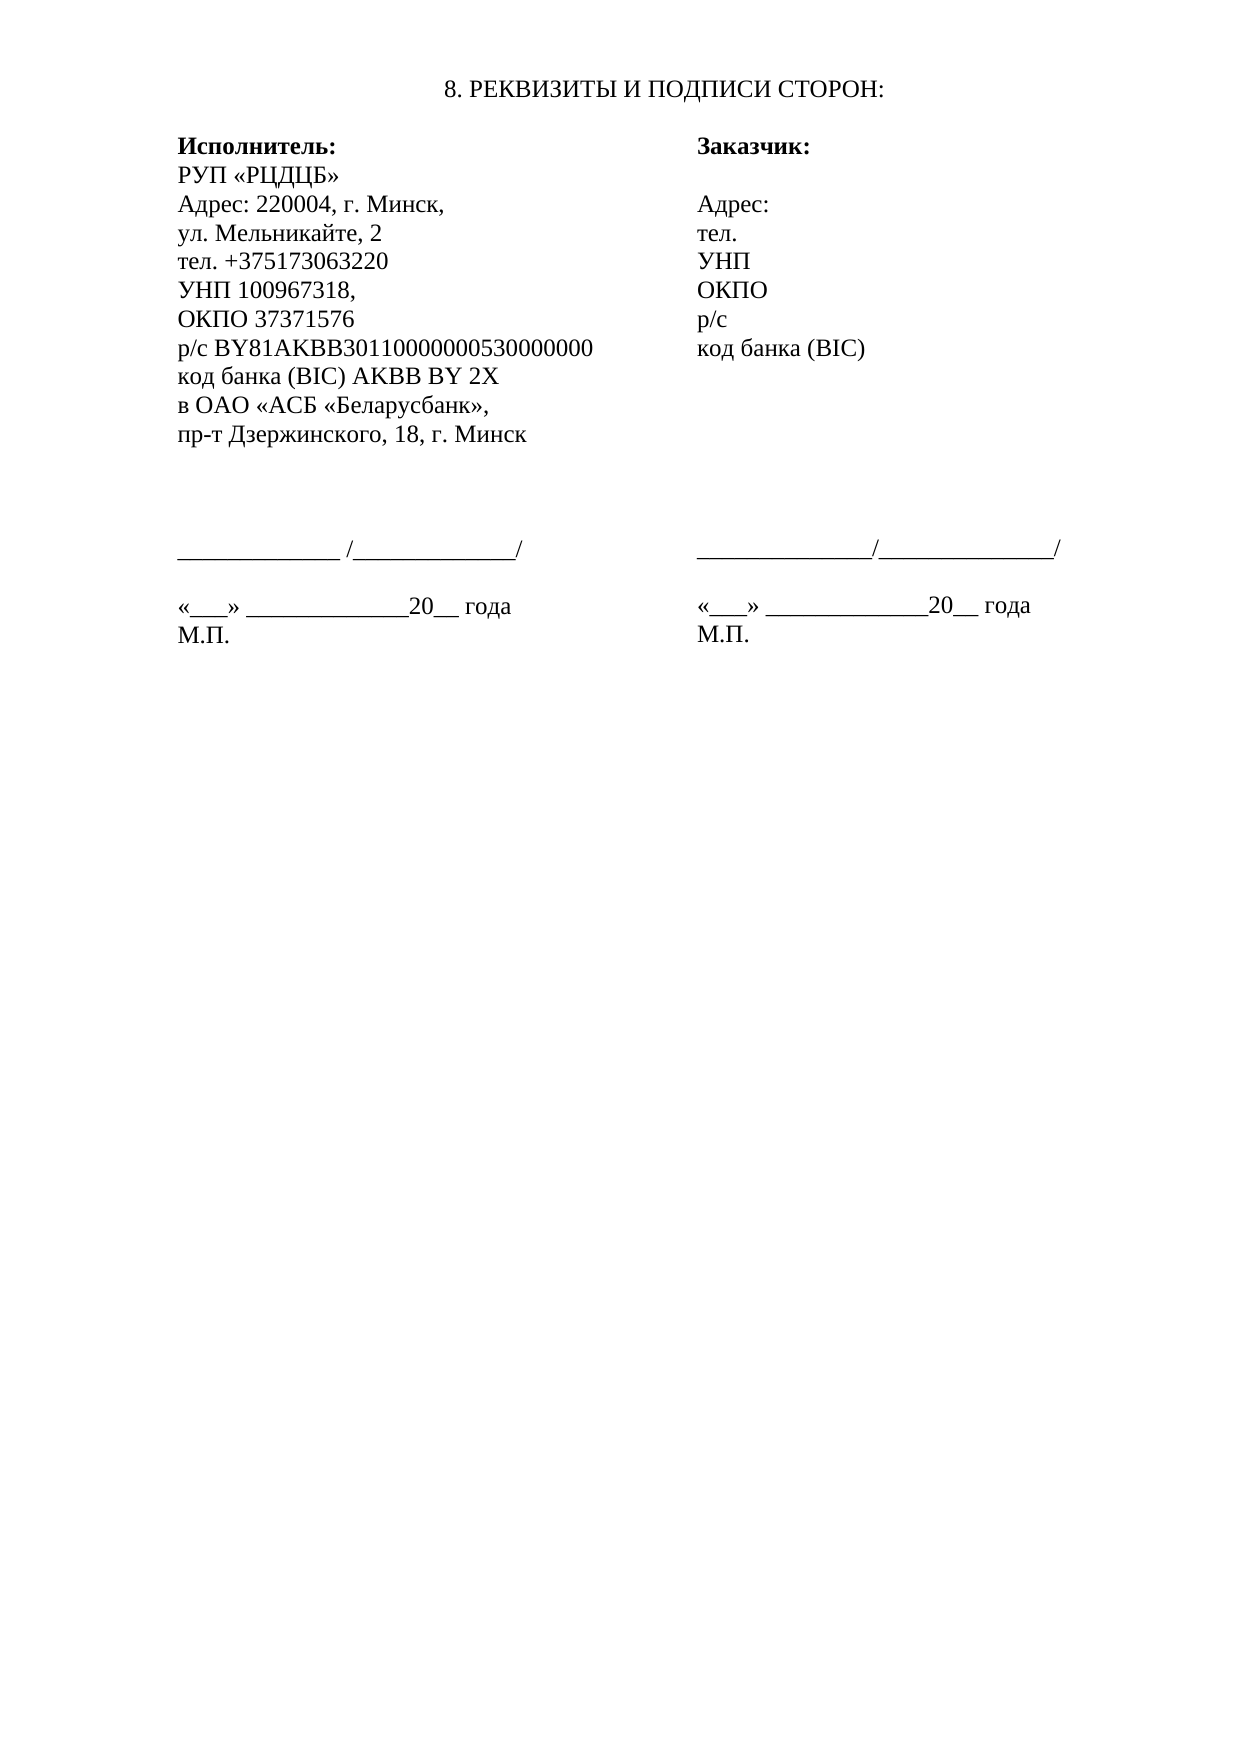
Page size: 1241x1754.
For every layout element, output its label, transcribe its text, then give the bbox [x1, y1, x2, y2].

table_header Исполнитель: РУП «РЦДЦБ» Адрес: . Минск, ул. Мельникайте, 2 тел. +375173063220 УНП 100967318, ОКПО 37371576 р/с BY81AKBB30110000000530000000 код банка (BIC) AKBB BY 2X в ОАО «АСБ «Беларусбанк», пр-т Дзержинского, 18, г. Минск _____________ /_____________/ «___» _____________20__ года М.П. [166, 131, 686, 759]
table_header Заказчик: Адрес: тел. УНП ОКПО р/с код банка (BIC) ______________/______________/ «___» _____________20__ года М.П. [686, 131, 1177, 759]
text 8. РЕКВИЗИТЫ И ПОДПИСИ СТОРОН: [177, 74, 1152, 103]
